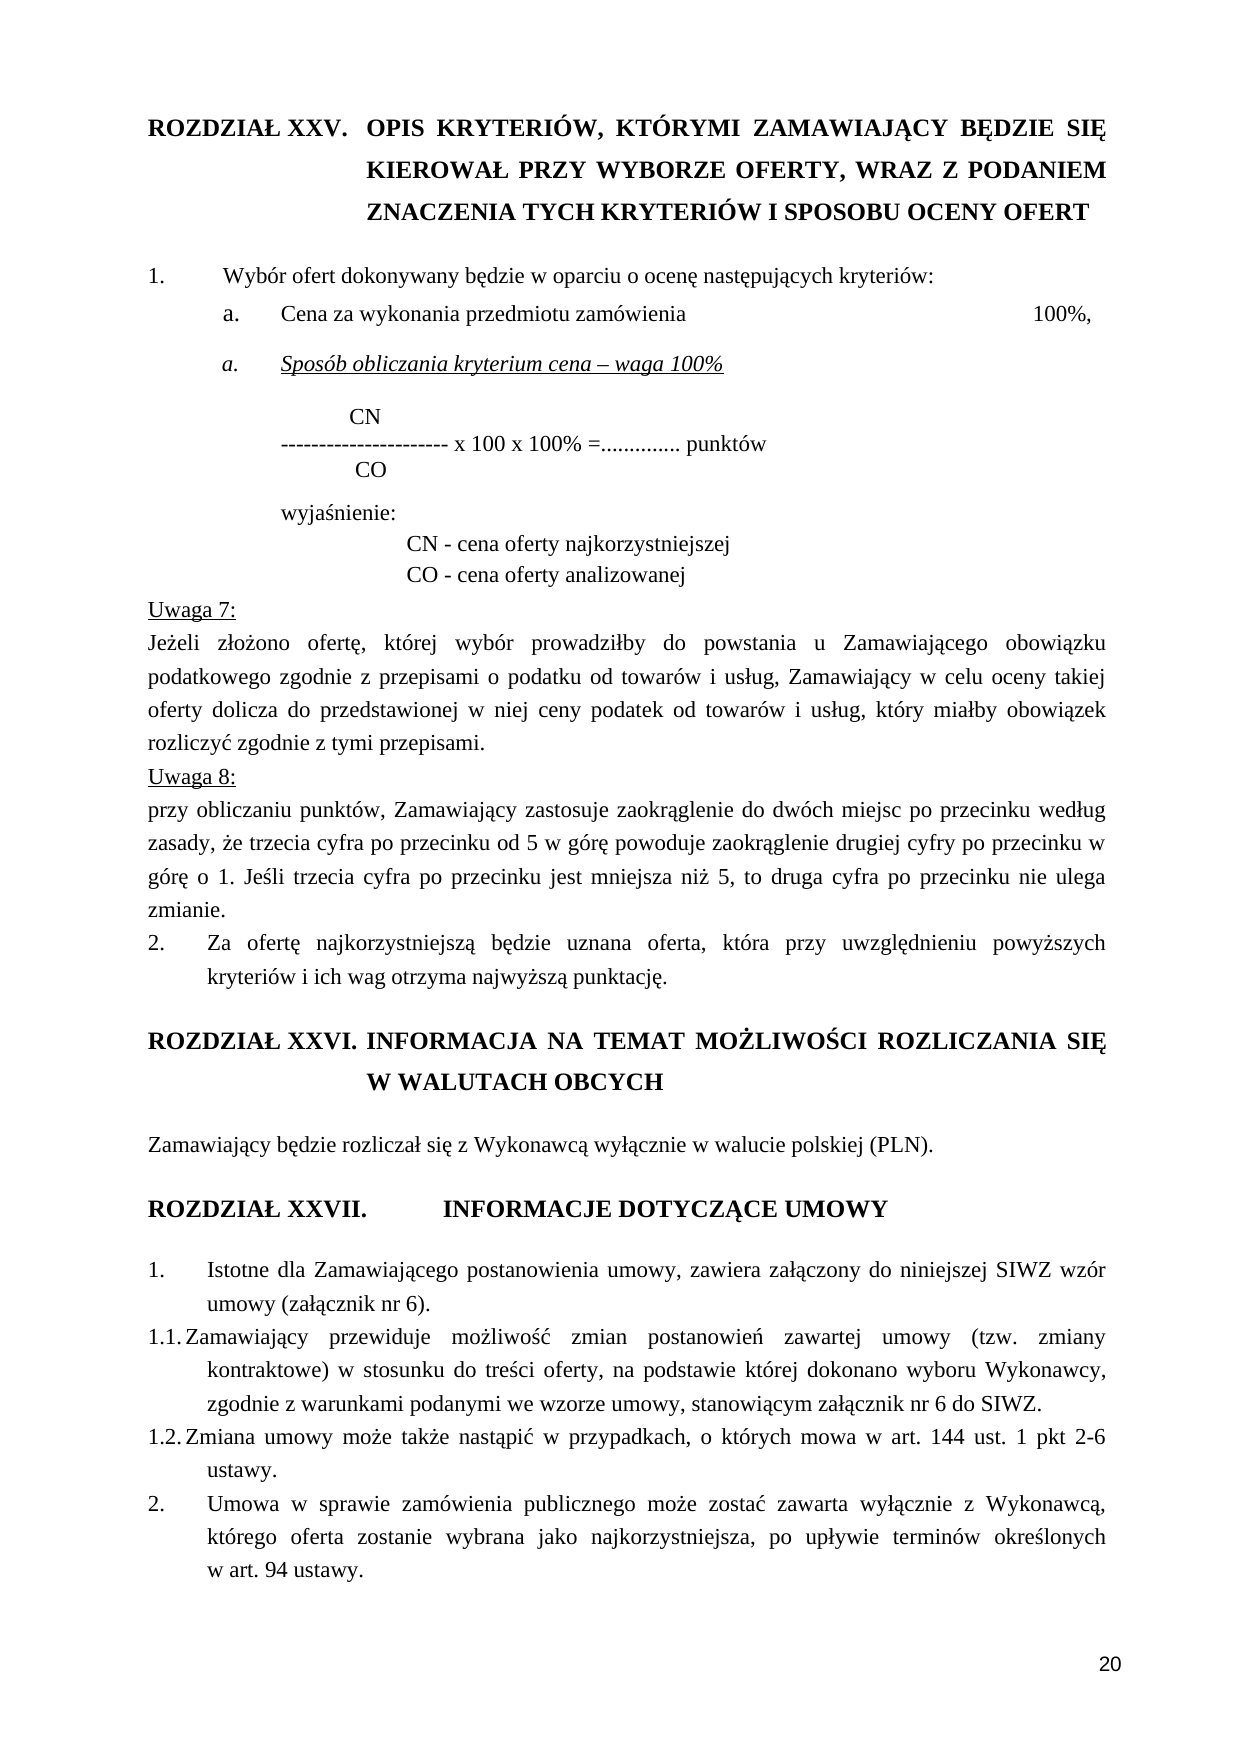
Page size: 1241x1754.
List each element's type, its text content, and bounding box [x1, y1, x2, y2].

subtitle ROZDZIAŁ XXVII. INFORMACJE DOTYCZĄCE UMOWY [148, 1184, 1107, 1226]
text Zamawiający będzie rozliczał się z Wykonawcą wyłącznie w walucie polskiej (PLN). [148, 1124, 1107, 1159]
text 1. Wybór ofert dokonywany będzie w oparciu o ocenę następujących kryteriów: [148, 253, 1107, 291]
text Jeżeli złożono ofertę, której wybór prowadziłby do powstania u Zamawiającego obowiązku podatkowego zgodnie z przepisami o podatku od towarów i usług, Zamawiający w celu oceny takiej oferty dolicza do przedstawionej w niej ceny podatek od towarów i usług, który miałby obowiązek rozliczyć zgodnie z tymi przepisami. [148, 624, 1107, 757]
text CO [281, 456, 1107, 482]
text 2. Za ofertę najkorzystniejszą będzie uznana oferta, która przy uwzględnieniu powyższych kryteriów i ich wag otrzyma najwyższą punktację. [148, 924, 1107, 991]
subtitle ROZDZIAŁ XXVI. INFORMACJA NA TEMAT MOŻLIWOŚCI ROZLICZANIA SIĘ W WALUTACH OBCYCH [148, 1016, 1107, 1099]
text przy obliczaniu punktów, Zamawiający zastosuje zaokrąglenie do dwóch miejsc po przecinku według zasady, że trzecia cyfra po przecinku od 5 w górę powoduje zaokrąglenie drugiej cyfry po przecinku w górę o 1. Jeśli trzecia cyfra po przecinku jest mniejsza niż 5, to druga cyfra po przecinku nie ulega zmianie. [148, 791, 1107, 924]
list Zmiana umowy może także nastąpić w przypadkach, o których mowa w art. 144 ust. 1 pkt 2-6 ustawy. [148, 1418, 1107, 1484]
list Sposób obliczania kryterium cena – waga 100% [222, 341, 1107, 378]
text Uwaga 7: [148, 589, 1107, 624]
list Istotne dla Zamawiającego postanowienia umowy, zawiera załączony do niniejszej SIWZ wzór umowy (załącznik nr 6). [148, 1251, 1107, 1318]
text Uwaga 8: [148, 757, 1107, 791]
text CN [281, 403, 1107, 430]
text wyjaśnienie: [281, 495, 1107, 526]
text CO - cena oferty analizowanej [281, 557, 1107, 589]
list Cena za wykonania przedmiotu zamówienia 100%, [223, 291, 1107, 328]
text ---------------------- x 100 x 100% =.............. punktów [281, 430, 1107, 456]
list Umowa w sprawie zamówienia publicznego może zostać zawarta wyłącznie z Wykonawcą, którego oferta zostanie wybrana jako najkorzystniejsza, po upływie terminów określonych w art. 94 ustawy. [148, 1484, 1107, 1584]
list Zamawiający przewiduje możliwość zmian postanowień zawartej umowy (tzw. zmiany kontraktowe) w stosunku do treści oferty, na podstawie której dokonano wyboru Wykonawcy, zgodnie z warunkami podanymi we wzorze umowy, stanowiącym załącznik nr 6 do SIWZ. [148, 1318, 1107, 1418]
text CN - cena oferty najkorzystniejszej [281, 526, 1107, 557]
subtitle ROZDZIAŁ XXV. OPIS KRYTERIÓW, KTÓRYMI ZAMAWIAJĄCY BĘDZIE SIĘ KIEROWAŁ PRZY WYBORZE OFERTY, WRAZ Z PODANIEM ZNACZENIA TYCH KRYTERIÓW I SPOSOBU OCENY OFERT [148, 103, 1107, 228]
